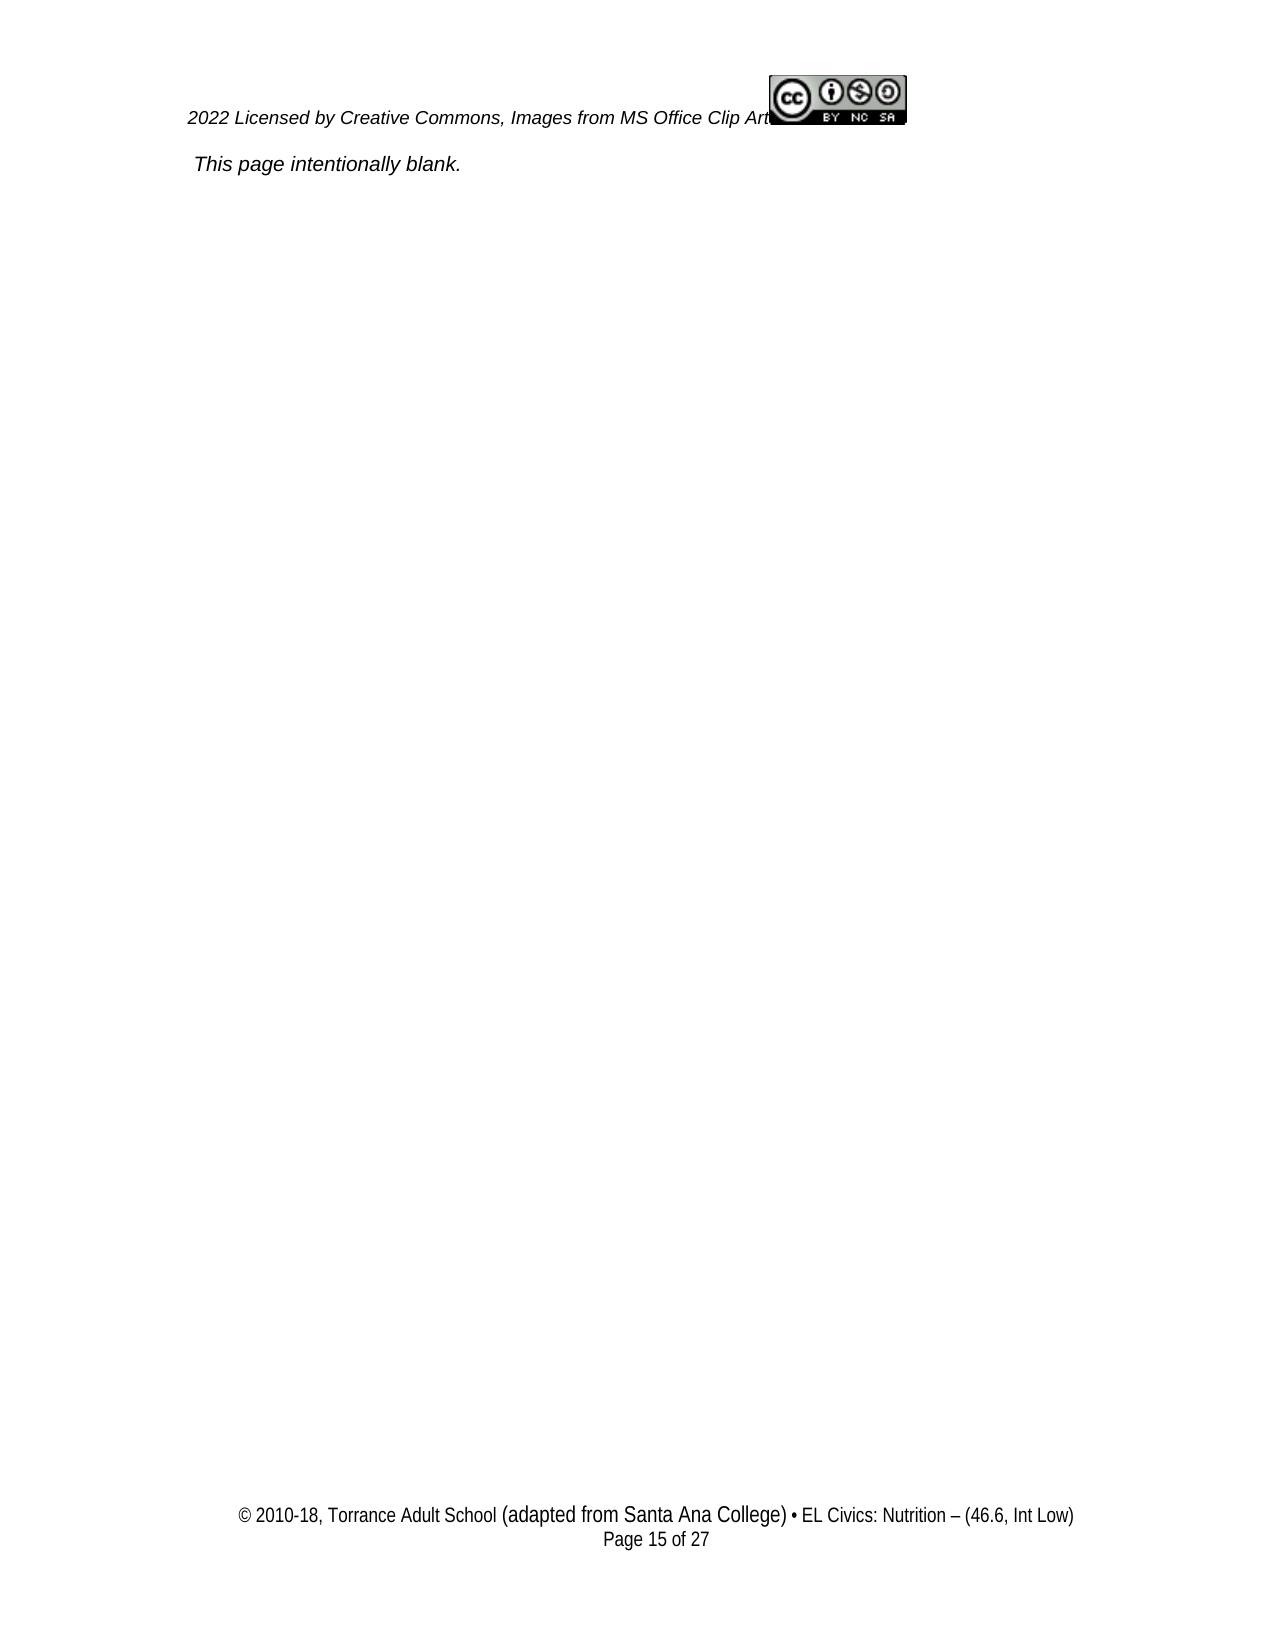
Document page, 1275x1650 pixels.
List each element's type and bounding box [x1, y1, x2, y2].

text [187, 152, 1162, 176]
picture [769, 75, 907, 125]
